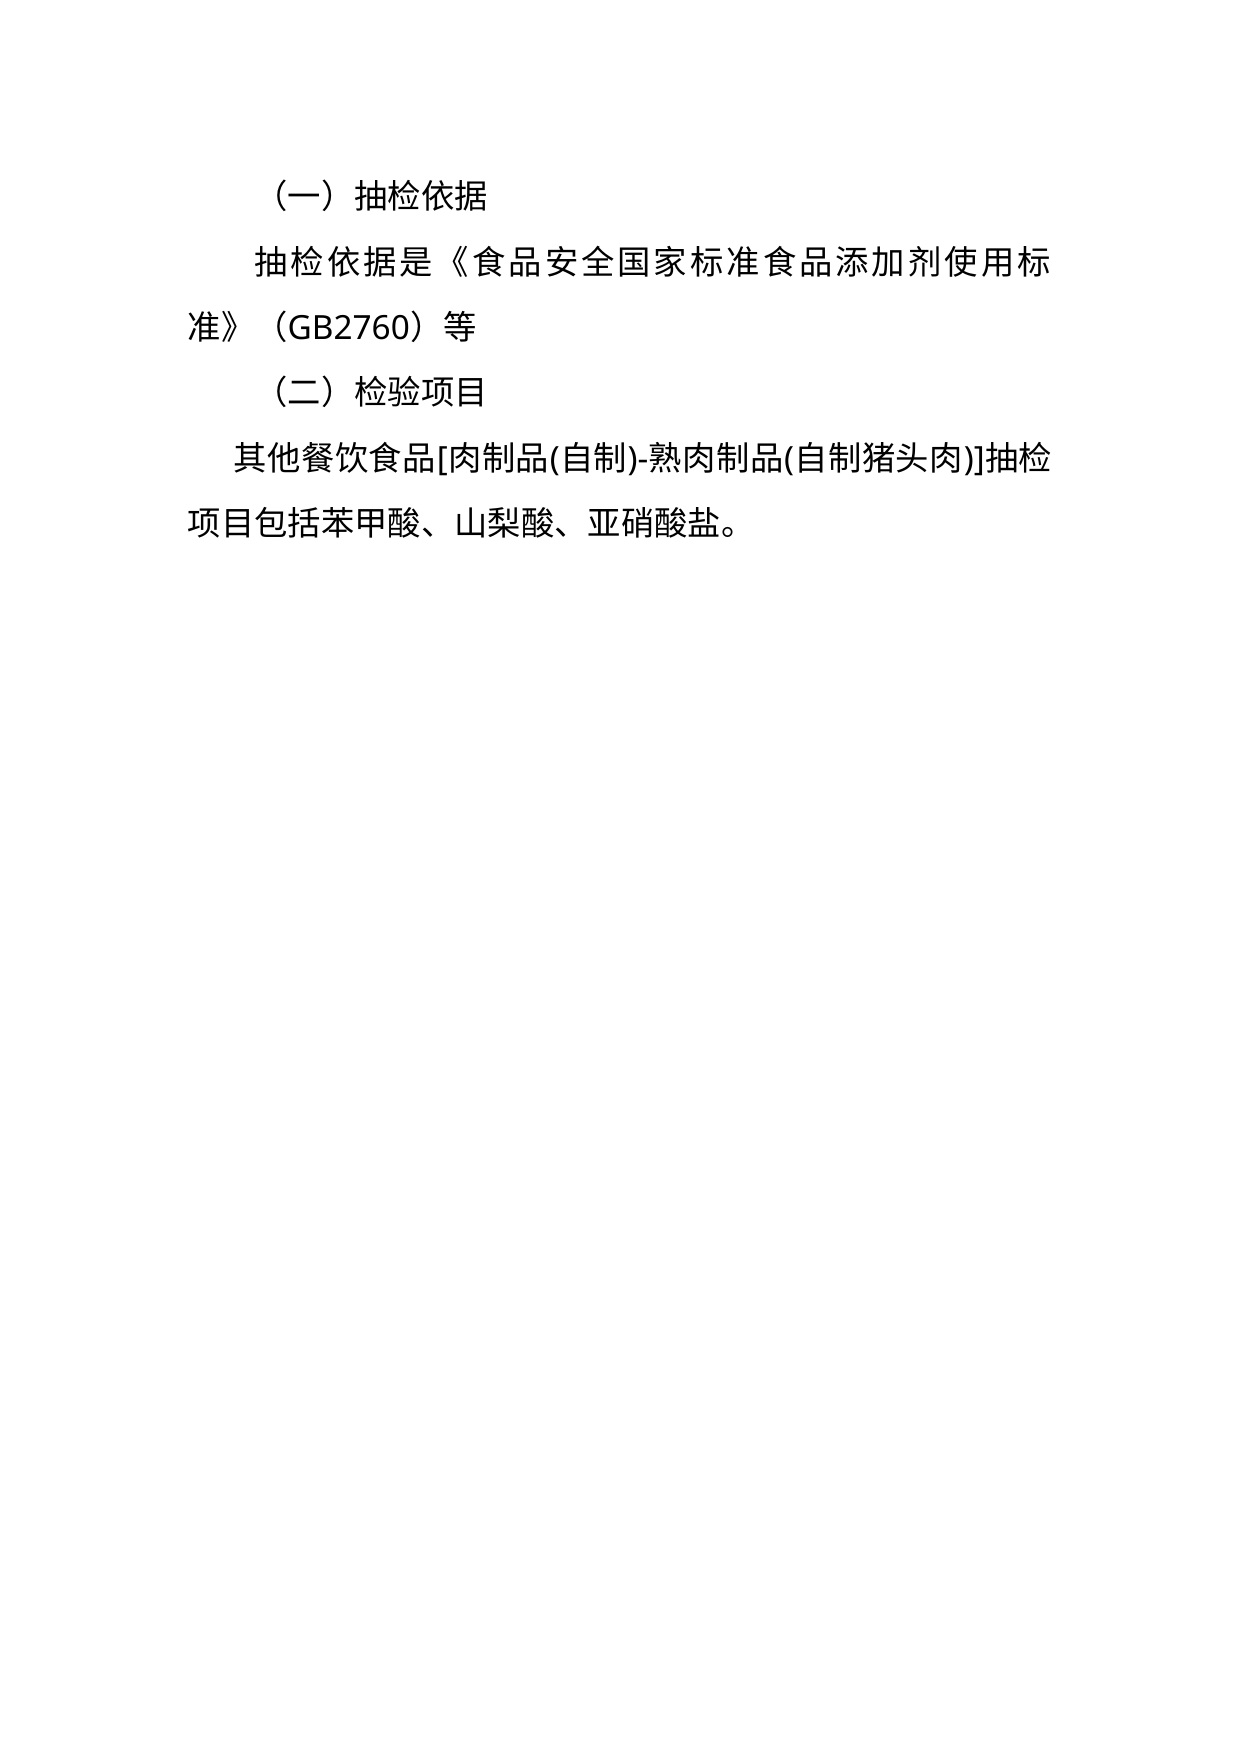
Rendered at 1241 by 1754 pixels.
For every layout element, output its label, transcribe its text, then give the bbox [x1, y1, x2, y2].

text 抽检依据是《食品安全国家标准食品添加剂使用标准》（GB2760）等 [187, 227, 1053, 357]
text （一）抽检依据 [187, 162, 1053, 227]
list 其他餐饮食品[肉制品(自制)-熟肉制品(自制猪头肉)]抽检项目包括苯甲酸、山梨酸、亚硝酸盐。 [187, 423, 1053, 553]
list 检验项目 [187, 358, 1053, 423]
